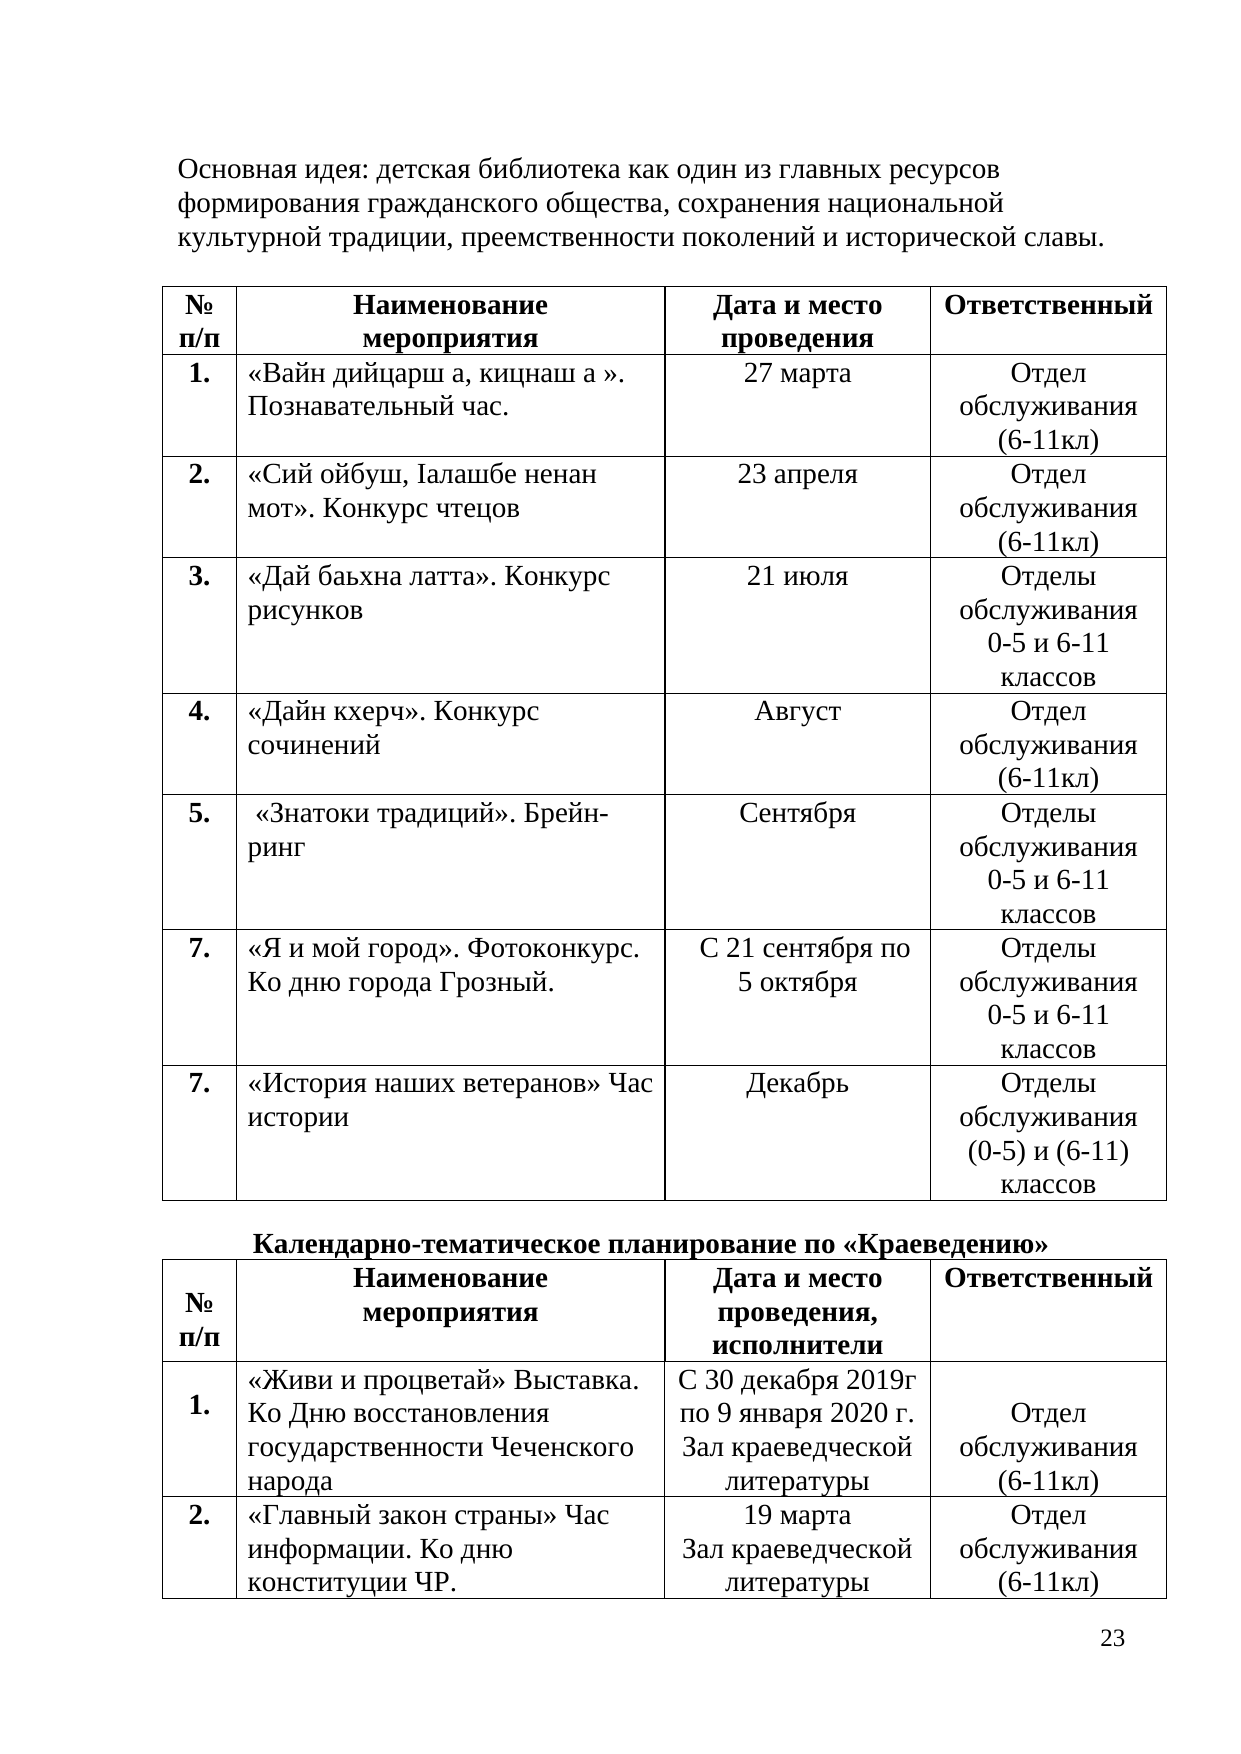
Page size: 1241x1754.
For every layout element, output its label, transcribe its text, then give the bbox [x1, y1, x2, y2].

table_cell «История наших ветеранов» Час истории [237, 1066, 664, 1200]
table_cell Отдел обслуживания (6-11кл) [931, 1362, 1166, 1496]
text Основная идея: детская библиотека как один из главных ресурсов формирования гражданского общества, сохранения национальной культурной традиции, преемственности поколений и исторической славы. [177, 152, 1125, 252]
table_header Наименование мероприятия [237, 1260, 664, 1361]
table_cell Отдел обслуживания (6-11кл) [931, 694, 1166, 794]
table_cell 1. [163, 1362, 236, 1496]
table_cell Отделы обслуживания 0-5 и 6-11 классов [931, 795, 1166, 929]
table_cell 19 марта Зал краеведческой литературы [665, 1497, 930, 1598]
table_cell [931, 1497, 1166, 1598]
table_cell 21 июля [666, 558, 930, 692]
table_header № п/п [163, 1260, 236, 1361]
table_cell 2. [163, 1497, 236, 1598]
table_cell Отдел обслуживания (6-11кл) [931, 355, 1166, 456]
table_header Дата и место проведения, исполнители [666, 1260, 930, 1361]
table_cell 3. [163, 558, 236, 692]
table_cell 7. [163, 1066, 236, 1200]
table_header Ответственный [931, 287, 1166, 354]
table_cell 2. [163, 457, 236, 557]
table_cell 4. [163, 694, 236, 794]
table_cell Отдел обслуживания (6-11кл) [931, 457, 1166, 557]
table_cell «Дайн кхерч». Конкурс сочинений [237, 694, 664, 794]
table_cell 5. [163, 795, 236, 929]
table_cell «Живи и процветай» Выставка. Ко Дню восстановления государственности Чеченского народа [237, 1362, 664, 1496]
table_cell «Сий ойбуш, Iалашбе ненан мот». Конкурс чтецов [237, 457, 664, 557]
text Календарно-тематическое планирование по «Краеведению» [177, 1226, 1125, 1259]
table_cell Отделы обслуживания (0-5) и (6-11) классов [931, 1066, 1166, 1200]
table_cell «Знатоки традиций». Брейн-ринг [237, 795, 664, 929]
table_cell С 21 сентября по 5 октября [666, 930, 930, 1064]
table_header Наименование мероприятия [237, 287, 664, 354]
table_header Ответственный [931, 1260, 1166, 1361]
table_cell «Дай баьхна латта». Конкурс рисунков [237, 558, 664, 692]
table_cell «Вайн дийцарш а, кицнаш а ». Познавательный час. [237, 355, 664, 456]
table_cell 7. [163, 930, 236, 1064]
table_cell Отделы обслуживания 0-5 и 6-11 классов [931, 558, 1166, 692]
table_cell Отделы обслуживания 0-5 и 6-11 классов [931, 930, 1166, 1064]
table_cell «Я и мой город». Фотоконкурс. Ко дню города Грозный. [237, 930, 664, 1064]
table_cell 1. [163, 355, 236, 456]
table_header Дата и место проведения [666, 287, 930, 354]
table_cell 27 марта [666, 355, 930, 456]
table_cell «Главный закон страны» Час информации. Ко дню конституции ЧР. [237, 1497, 664, 1598]
table_cell Август [666, 694, 930, 794]
table_cell Сентября [666, 795, 930, 929]
table_header № п/п [163, 287, 236, 354]
table_cell 23 апреля [666, 457, 930, 557]
table_cell Декабрь [666, 1066, 930, 1200]
table_cell С 30 декабря 2019г по 9 января 2020 г. Зал краеведческой литературы [665, 1362, 930, 1496]
